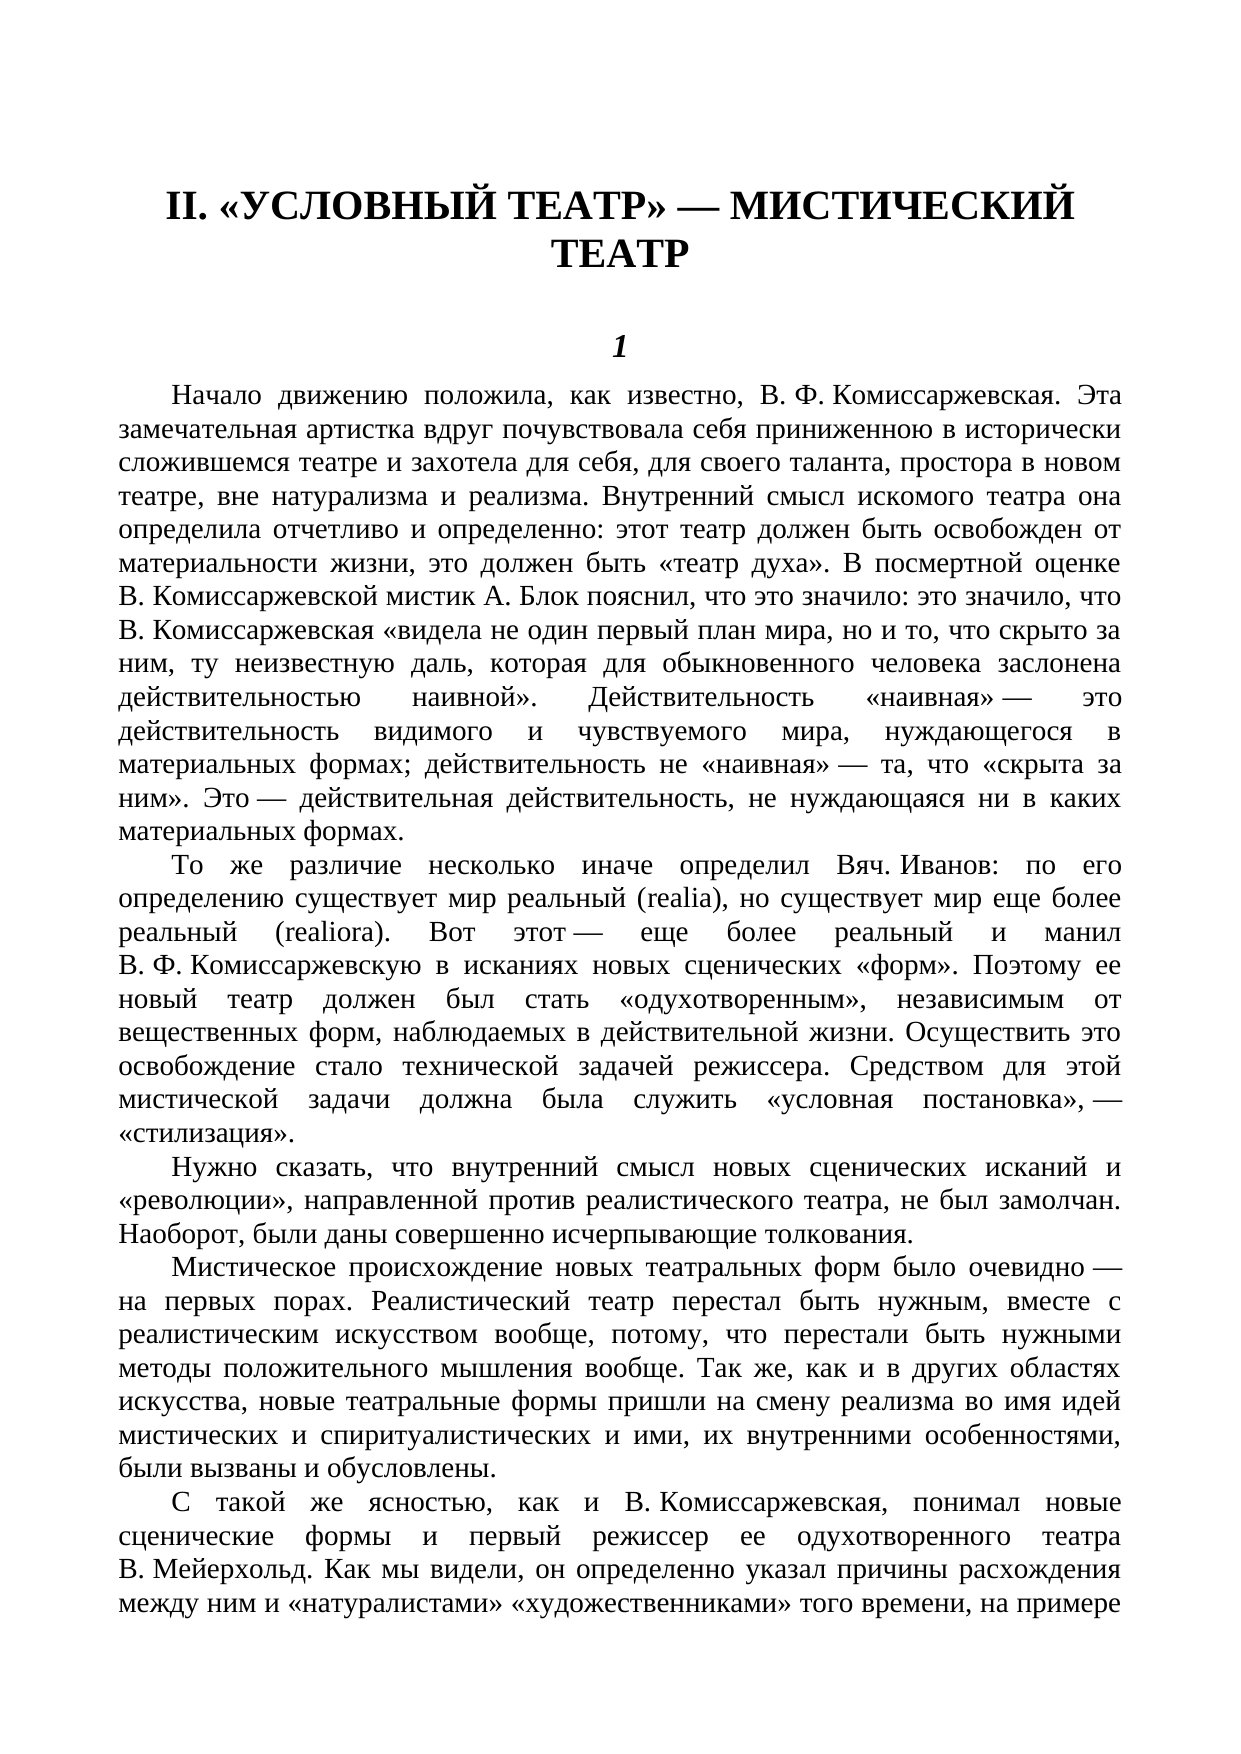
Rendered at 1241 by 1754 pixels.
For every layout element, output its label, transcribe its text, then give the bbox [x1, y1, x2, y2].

subtitle {25} II. «Условный театр» — мистический театр [118, 181, 1122, 276]
text Нужно сказать, что внутренний смысл новых сценических исканий и «революции», направленной против реалистического театра, не был замолчан. Наоборот, были даны совершенно исчерпывающие толкования. [118, 1149, 1122, 1249]
text Мистическое происхождение новых театральных форм было очевидно — на первых порах. Реалистический театр перестал быть нужным, вместе с реалистическим искусством вообще, потому, что перестали быть нужными методы положительного мышления вообще. Так же, как и в других областях искусства, новые театральные формы пришли на смену реализма во имя идей мистических и спиритуалистических и ими, их внутренними особенностями, были вызваны и обусловлены. [118, 1249, 1122, 1484]
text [118, 1484, 1122, 1618]
text Начало движению положила, как известно, В. Ф. Комиссаржевская. Эта замечательная артистка вдруг почувствовала себя приниженною в исторически сложившемся театре и захотела для себя, для своего таланта, простора в новом театре, вне натурализма и реализма. Внутренний смысл искомого театра она определила отчетливо и определенно: этот театр должен быть освобожден от материальности жизни, это должен быть «театр духа». В посмертной оценке В. Комиссаржевской мистик А. Блок пояснил, что это значило: это значило, что В. Комиссаржевская «видела не один первый план мира, но и то, что скрыто за ним, ту неизвестную даль, которая для обыкновенного человека заслонена действительностью наивной». Действительность «наивная» — это действительность видимого и чувствуемого мира, нуждающегося в материальных формах; действительность не «наивная» — та, что «скрыта за ним». Это — действительная действительность, не нуждающаяся ни в каких материальных формах. [118, 377, 1122, 847]
subtitle 1 [118, 326, 1122, 365]
text То же различие несколько иначе определил Вяч. Иванов: по его определению существует мир реальный (realia), но существует мир еще более реальный (realiora). Вот этот — еще {26} более реальный и манил В. Ф. Комиссаржевскую в исканиях новых сценических «форм». Поэтому ее новый театр должен был стать «одухотворенным», независимым от вещественных форм, наблюдаемых в действительной жизни. Осуществить это освобождение стало технической задачей режиссера. Средством для этой мистической задачи должна была служить «условная постановка», — «стилизация». [118, 847, 1122, 1149]
